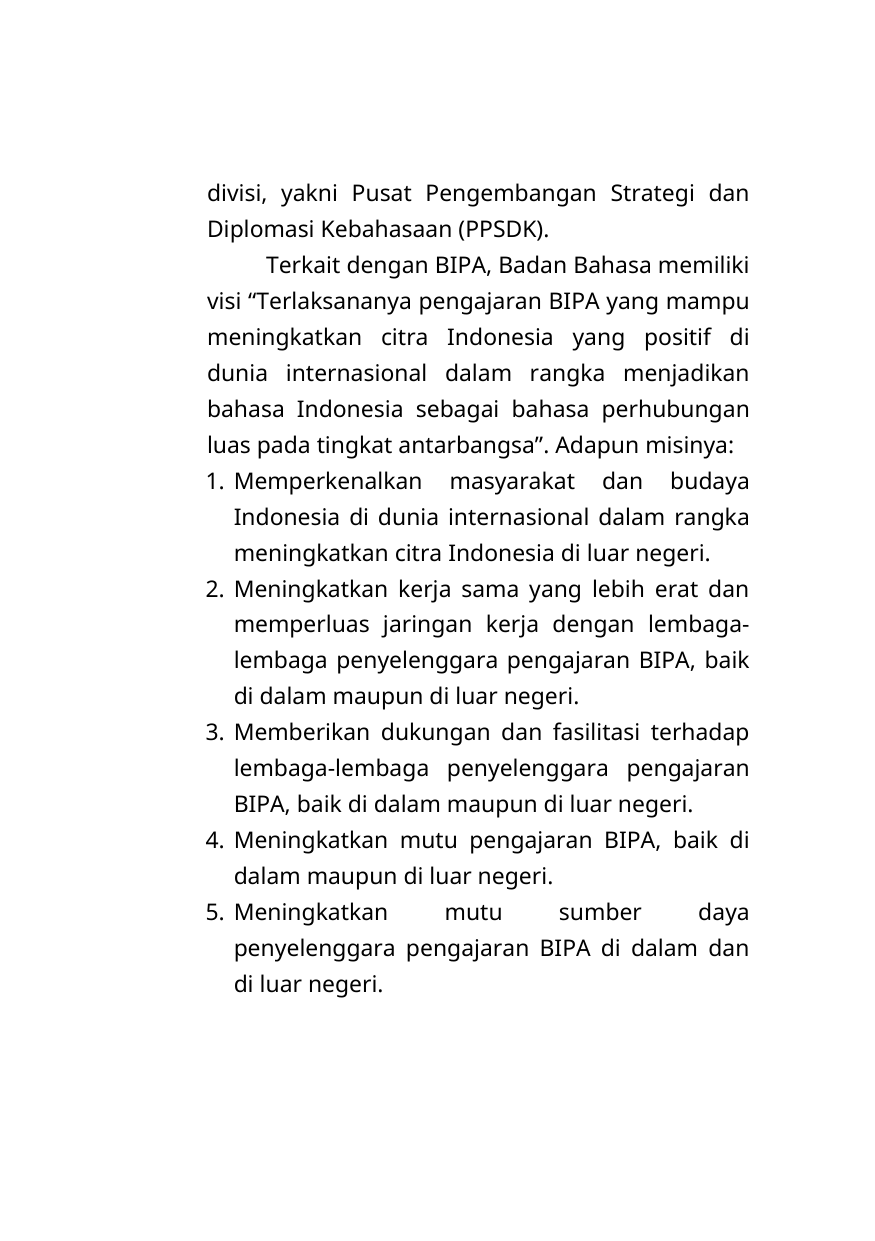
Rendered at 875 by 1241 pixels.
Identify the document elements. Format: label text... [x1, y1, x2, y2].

list Meningkatkan mutu pengajaran BIPA, baik di dalam maupun di luar negeri. [205, 824, 750, 891]
list Memperkenalkan masyarakat dan budaya Indonesia di dunia internasional dalam rangka meningkatkan citra Indonesia di luar negeri. [205, 465, 750, 568]
list Meningkatkan mutu sumber daya penyelenggara pengajaran BIPA di dalam dan di luar negeri. [205, 896, 750, 999]
list Memberikan dukungan dan fasilitasi terhadap lembaga-lembaga penyelenggara pengajaran BIPA, baik di dalam maupun di luar negeri. [205, 716, 750, 819]
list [207, 177, 750, 244]
list Meningkatkan kerja sama yang lebih erat dan memperluas jaringan kerja dengan lembaga-lembaga penyelenggara pengajaran BIPA, baik di dalam maupun di luar negeri. [205, 572, 750, 712]
list Terkait dengan BIPA, Badan Bahasa memiliki visi “Terlaksananya pengajaran BIPA yang mampu meningkatkan citra Indonesia yang positif di dunia internasional dalam rangka menjadikan bahasa Indonesia sebagai bahasa perhubungan luas pada tingkat antarbangsa”. Adapun misinya: [207, 249, 750, 460]
